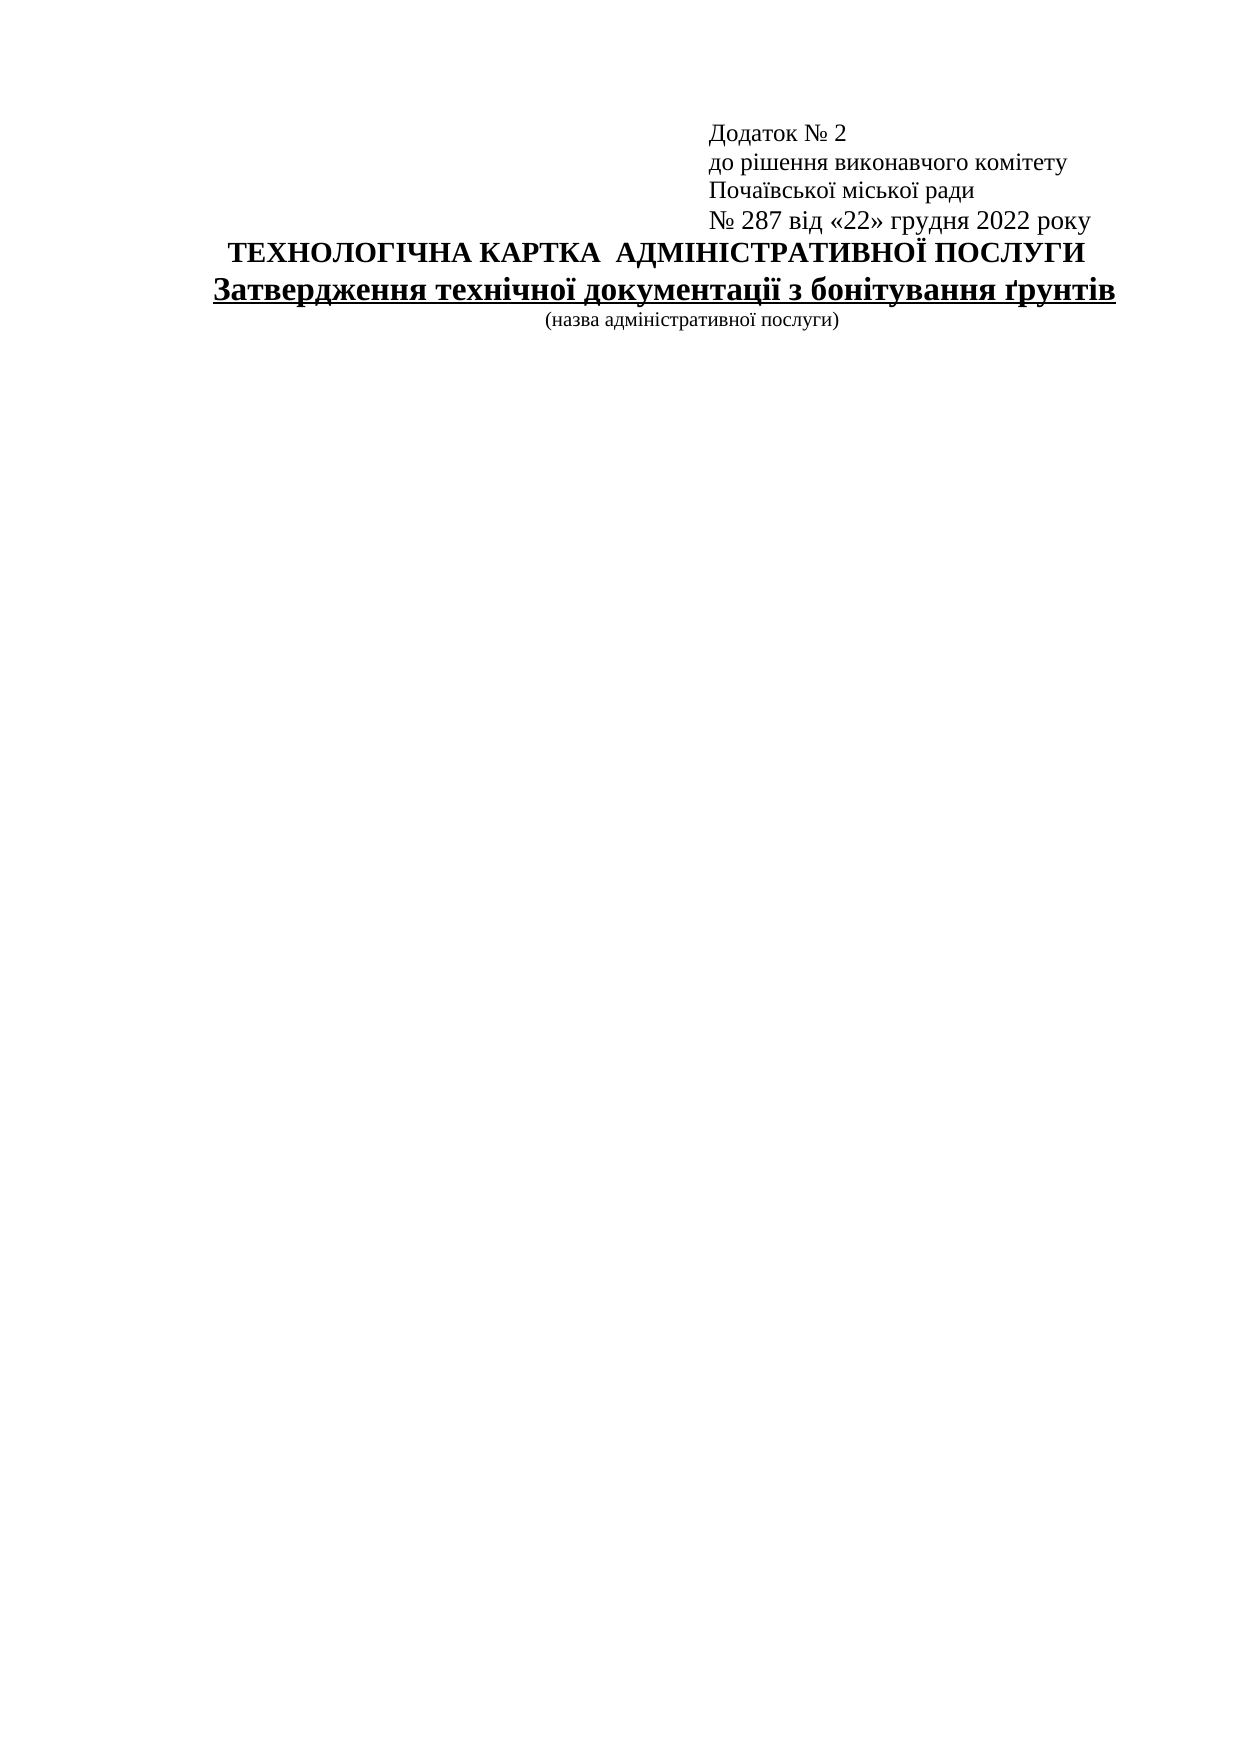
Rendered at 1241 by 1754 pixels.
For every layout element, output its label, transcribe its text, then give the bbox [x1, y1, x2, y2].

text ТЕХНОЛОГІЧНА КАРТКА АДМІНІСТРАТИВНОЇ ПОСЛУГИ [227, 236, 1152, 269]
text (назва адміністративної послуги) [227, 307, 1152, 331]
text Почаївської міської ради [709, 176, 1152, 204]
text Затвердження технічної документації з бонітування ґрунтів [177, 269, 1152, 307]
text Додаток № 2 [709, 118, 1152, 147]
text до рішення виконавчого комітету [709, 147, 1152, 176]
text № 287 від «22» грудня 2022 року [709, 204, 1152, 236]
